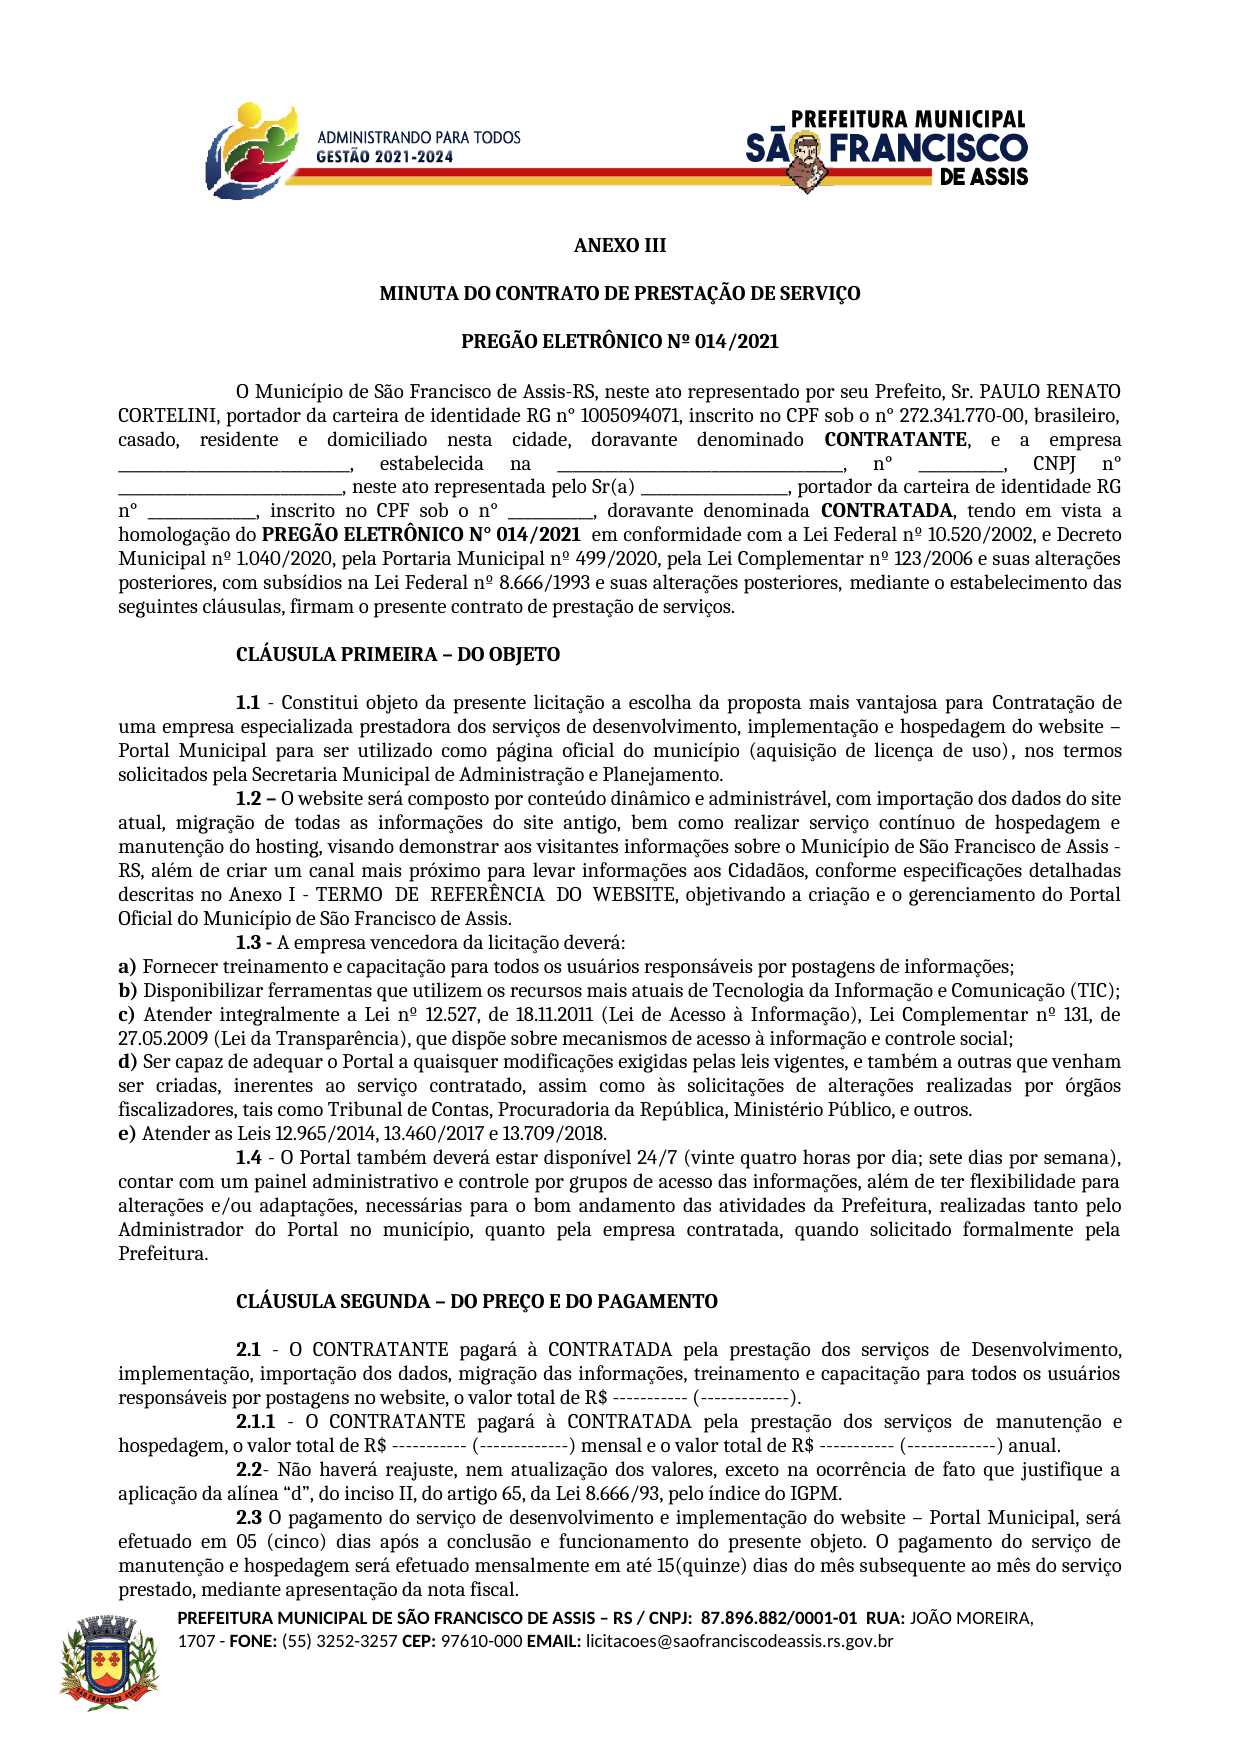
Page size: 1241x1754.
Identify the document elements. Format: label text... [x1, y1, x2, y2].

text 2.3 O pagamento do serviço de desenvolvimento e implementação do website – Portal Municipal, será efetuado em 05 (cinco) dias após a conclusão e funcionamento do presente objeto. O pagamento do serviço de manutenção e hospedagem será efetuado mensalmente em até 15(quinze) dias do mês subsequente ao mês do serviço prestado, mediante apresentação da nota fiscal. [118, 1505, 1122, 1601]
text CLÁUSULA SEGUNDA – DO PREÇO E DO PAGAMENTO [118, 1290, 1122, 1314]
text MINUTA DO CONTRATO DE PRESTAÇÃO DE SERVIÇO [118, 282, 1122, 306]
text 2.1.1 - O CONTRATANTE pagará à CONTRATADA pela prestação dos serviços de manutenção e hospedagem, o valor total de R$ ----------- (-------------) mensal e o valor total de R$ ----------- (-------------) anual. [118, 1409, 1122, 1457]
text ANEXO III [118, 234, 1122, 258]
text 2.1 - O CONTRATANTE pagará à CONTRATADA pela prestação dos serviços de Desenvolvimento, implementação, importação dos dados, migração das informações, treinamento e capacitação para todos os usuários responsáveis por postagens no website, o valor total de R$ ----------- (-------------). [354, 1386, 1122, 1409]
text 1.3 - A empresa vencedora da licitação deverá: [118, 930, 1122, 954]
picture [50, 1614, 169, 1713]
text 1.1 - Constitui objeto da presente licitação a escolha da proposta mais vantajosa para Contratação de uma empresa especializada prestadora dos serviços de desenvolvimento, implementação e hospedagem do website – Portal Municipal para ser utilizado como página oficial do município (aquisição de licença de uso), nos termos solicitados pela Secretaria Municipal de Administração e Planejamento. [118, 691, 1122, 787]
text CLÁUSULA PRIMEIRA – DO OBJETO [118, 643, 1122, 667]
text 2.2- Não haverá reajuste, nem atualização dos valores, exceto na ocorrência de fato que justifique a aplicação da alínea “d”, do inciso II, do artigo 65, da Lei 8.666/93, pelo índice do IGPM. [118, 1457, 1122, 1505]
picture [177, 73, 1063, 234]
text 2.1 - O CONTRATANTE pagará à CONTRATADA pela prestação dos serviços de Desenvolvimento, implementação, importação dos dados, migração das informações, treinamento e capacitação para todos os usuários responsáveis por postagens no website, o valor total de R$ ----------- (-------------). [118, 1338, 971, 1362]
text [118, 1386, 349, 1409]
text d) Ser capaz de adequar o Portal a quaisquer modificações exigidas pelas leis vigentes, e também a outras que venham ser criadas, inerentes ao serviço contratado, assim como às solicitações de alterações realizadas por órgãos fiscalizadores, tais como Tribunal de Contas, Procuradoria da República, Ministério Público, e outros. [118, 1050, 1122, 1122]
text a) Fornecer treinamento e capacitação para todos os usuários responsáveis por postagens de informações; [118, 954, 1122, 978]
text b) Disponibilizar ferramentas que utilizem os recursos mais atuais de Tecnologia da Informação e Comunicação (TIC); [118, 978, 1122, 1002]
text e) Atender as Leis 12.965/2014, 13.460/2017 e 13.709/2018. [118, 1122, 1122, 1146]
text PREGÃO ELETRÔNICO Nº 014/2021 [118, 329, 1122, 353]
text 1.4 - O Portal também deverá estar disponível 24/7 (vinte quatro horas por dia; sete dias por semana), contar com um painel administrativo e controle por grupos de acesso das informações, além de ter flexibilidade para alterações e/ou adaptações, necessárias para o bom andamento das atividades da Prefeitura, realizadas tanto pelo Administrador do Portal no município, quanto pela empresa contratada, quando solicitado formalmente pela Prefeitura. [118, 1146, 1122, 1266]
text O Município de São Francisco de Assis-RS, neste ato representado por seu Prefeito, Sr. PAULO RENATO CORTELINI, portador da carteira de identidade RG n° 1005094071, inscrito no CPF sob o n° 272.341.770-00, brasileiro, casado, residente e domiciliado nesta cidade, doravante denominado CONTRATANTE, e a empresa ______________________________, estabelecida na _____________________________________, n° ___________, CNPJ n° _____________________________, neste ato representada pelo Sr(a) ___________________, portador da carteira de identidade RG n° ______________, inscrito no CPF sob o n° ___________, doravante denominada CONTRATADA, tendo em vista a homologação do PREGÃO ELETRÔNICO N° 014/2021 em conformidade com a Lei Federal nº 10.520/2002, e Decreto Municipal nº 1.040/2020, pela Portaria Municipal nº 499/2020, pela Lei Complementar nº 123/2006 e suas alterações posteriores, com subsídios na Lei Federal nº 8.666/1993 e suas alterações posteriores, mediante o estabelecimento das seguintes cláusulas, firmam o presente contrato de prestação de serviços. [118, 379, 1122, 619]
text 1.2 – O website será composto por conteúdo dinâmico e administrável, com importação dos dados do site atual, migração de todas as informações do site antigo, bem como realizar serviço contínuo de hospedagem e manutenção do hosting, visando demonstrar aos visitantes informações sobre o Município de São Francisco de Assis - RS, além de criar um canal mais próximo para levar informações aos Cidadãos, conforme especificações detalhadas descritas no Anexo I - TERMO DE REFERÊNCIA DO WEBSITE, objetivando a criação e o gerenciamento do Portal Oficial do Município de São Francisco de Assis. [118, 787, 1122, 930]
text c) Atender integralmente a Lei nº 12.527, de 18.11.2011 (Lei de Acesso à Informação), Lei Complementar nº 131, de 27.05.2009 (Lei da Transparência), que dispõe sobre mecanismos de acesso à informação e controle social; [118, 1002, 1122, 1050]
